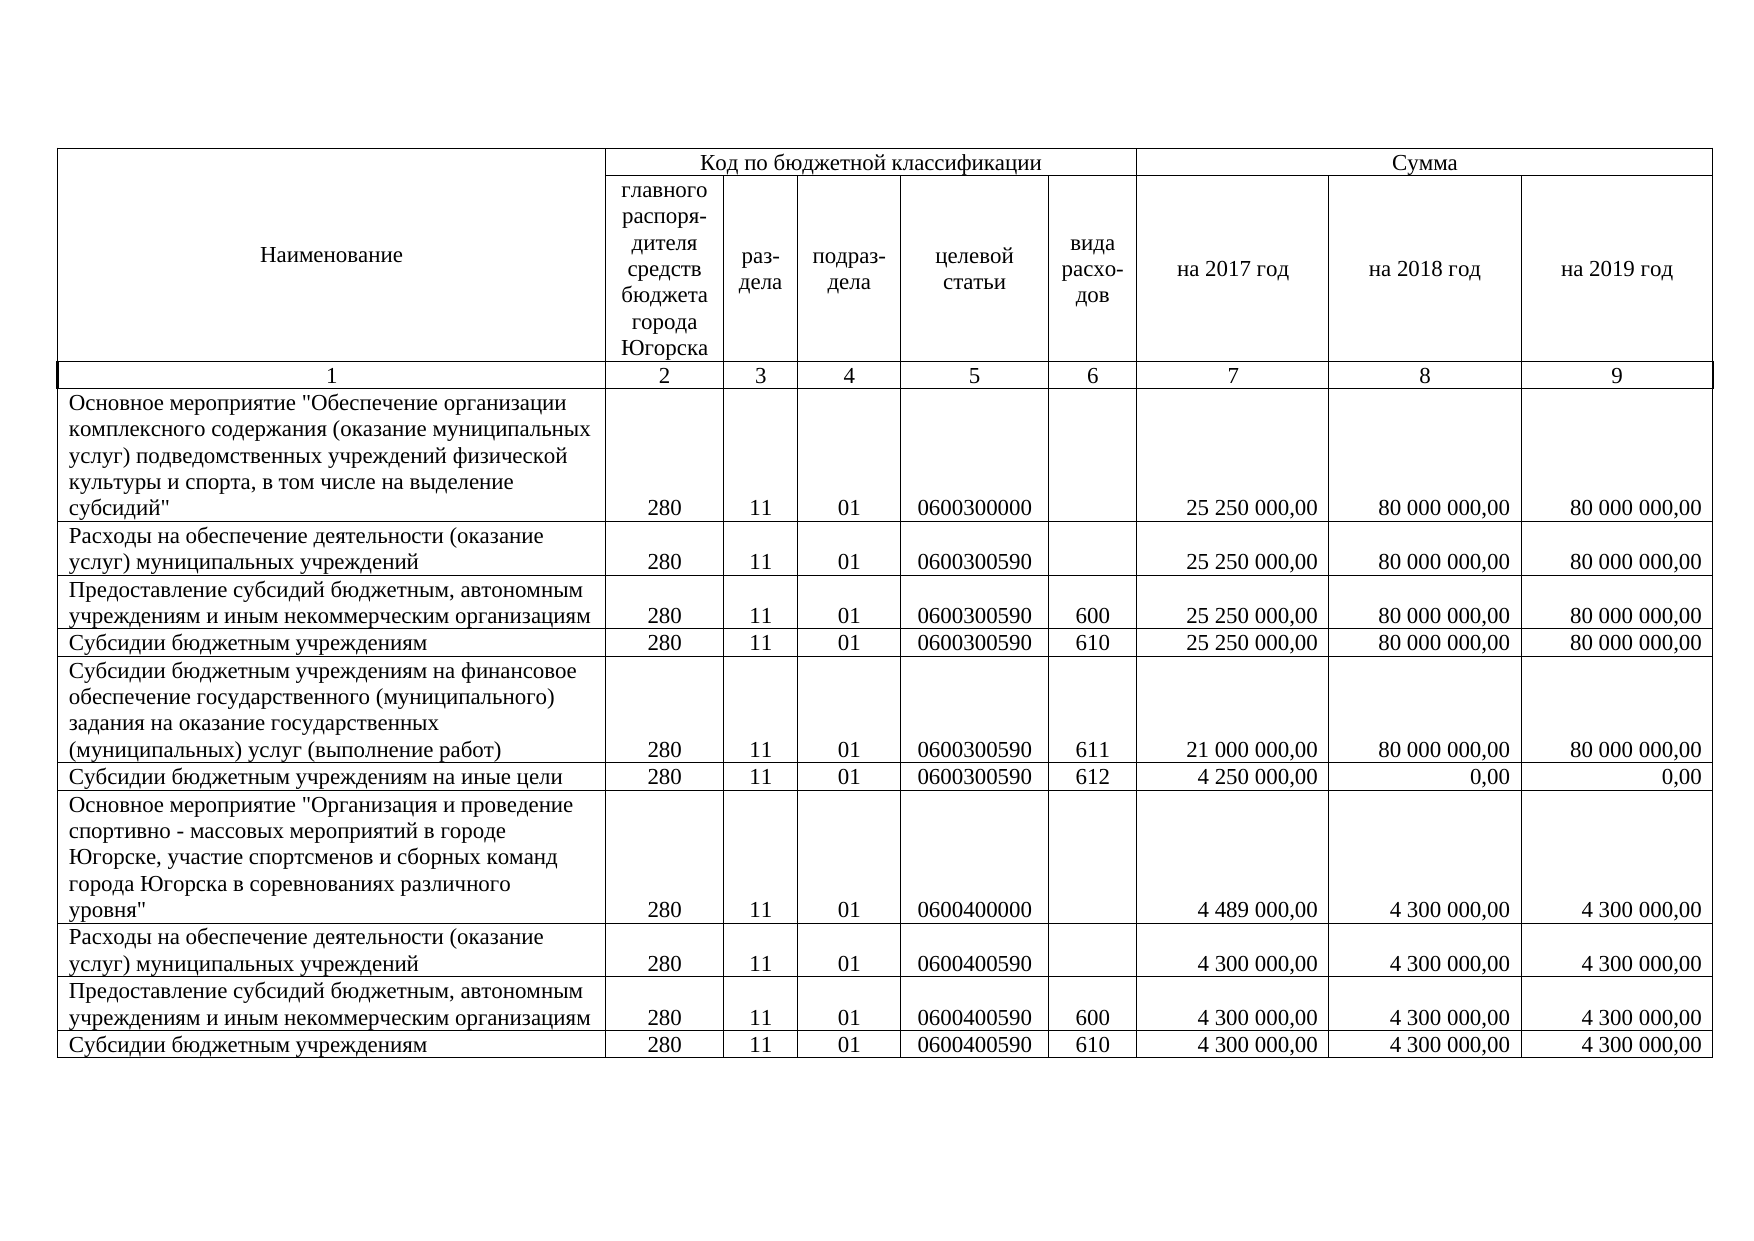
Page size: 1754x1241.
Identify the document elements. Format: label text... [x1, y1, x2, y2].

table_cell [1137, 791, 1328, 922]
table_cell на 2017 год [1137, 176, 1328, 361]
table_cell подраз-дела [798, 176, 900, 361]
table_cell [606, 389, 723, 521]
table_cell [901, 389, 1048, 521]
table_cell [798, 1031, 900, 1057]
table_cell 8 [1329, 362, 1521, 388]
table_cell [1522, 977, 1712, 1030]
table_cell 7 [1137, 362, 1328, 388]
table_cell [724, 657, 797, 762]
table_header Наименование [58, 149, 605, 361]
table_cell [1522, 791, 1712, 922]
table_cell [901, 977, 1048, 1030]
table_cell на 2018 год [1329, 176, 1521, 361]
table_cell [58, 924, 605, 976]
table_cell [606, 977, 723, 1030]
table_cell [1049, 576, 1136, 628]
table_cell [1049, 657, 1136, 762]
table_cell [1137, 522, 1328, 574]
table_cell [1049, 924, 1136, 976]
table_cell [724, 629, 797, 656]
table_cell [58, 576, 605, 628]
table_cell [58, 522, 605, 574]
table_cell главного распоря-дителя средств бюджета города Югорска [606, 176, 723, 361]
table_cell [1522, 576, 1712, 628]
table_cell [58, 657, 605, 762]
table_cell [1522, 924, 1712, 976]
table_cell раз-дела [724, 176, 797, 361]
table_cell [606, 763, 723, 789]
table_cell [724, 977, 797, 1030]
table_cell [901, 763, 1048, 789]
table_header Сумма [1137, 149, 1712, 175]
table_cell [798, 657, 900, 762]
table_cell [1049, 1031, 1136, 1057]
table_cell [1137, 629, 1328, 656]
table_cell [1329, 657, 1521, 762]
table_cell 5 [901, 362, 1048, 388]
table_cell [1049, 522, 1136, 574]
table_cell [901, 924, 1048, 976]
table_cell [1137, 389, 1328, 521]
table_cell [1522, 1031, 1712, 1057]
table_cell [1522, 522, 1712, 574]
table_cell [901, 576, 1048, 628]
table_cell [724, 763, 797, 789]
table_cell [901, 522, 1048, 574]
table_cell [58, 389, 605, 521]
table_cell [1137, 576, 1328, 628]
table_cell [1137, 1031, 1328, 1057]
table_cell на 2019 год [1522, 176, 1712, 361]
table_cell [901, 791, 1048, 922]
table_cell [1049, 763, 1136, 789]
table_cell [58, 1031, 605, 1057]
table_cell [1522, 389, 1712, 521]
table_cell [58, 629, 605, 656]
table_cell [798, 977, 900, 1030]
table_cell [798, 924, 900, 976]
table_cell 9 [1522, 362, 1712, 388]
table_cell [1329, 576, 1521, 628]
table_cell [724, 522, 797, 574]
table_cell 1 [59, 362, 605, 388]
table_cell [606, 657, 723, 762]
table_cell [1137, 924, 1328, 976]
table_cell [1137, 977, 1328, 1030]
table_cell 4 [798, 362, 900, 388]
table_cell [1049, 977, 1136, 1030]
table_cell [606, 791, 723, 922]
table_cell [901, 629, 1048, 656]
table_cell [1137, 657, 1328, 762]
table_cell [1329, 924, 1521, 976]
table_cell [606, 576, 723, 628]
table_cell целевой статьи [901, 176, 1048, 361]
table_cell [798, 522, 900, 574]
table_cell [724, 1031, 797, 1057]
table_cell вида расхо-дов [1049, 176, 1136, 361]
table_header Код по бюджетной классификации [606, 149, 1136, 175]
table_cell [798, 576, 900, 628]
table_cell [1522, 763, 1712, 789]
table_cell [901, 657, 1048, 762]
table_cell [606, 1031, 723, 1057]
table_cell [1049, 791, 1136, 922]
table_cell 2 [606, 362, 723, 388]
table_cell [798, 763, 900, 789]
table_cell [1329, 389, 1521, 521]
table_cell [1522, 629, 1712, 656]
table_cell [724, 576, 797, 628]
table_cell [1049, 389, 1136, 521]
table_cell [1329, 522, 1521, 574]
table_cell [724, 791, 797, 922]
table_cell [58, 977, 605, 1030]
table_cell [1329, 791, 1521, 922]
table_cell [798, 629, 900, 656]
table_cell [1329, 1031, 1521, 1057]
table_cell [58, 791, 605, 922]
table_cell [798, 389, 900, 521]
table_cell 6 [1049, 362, 1136, 388]
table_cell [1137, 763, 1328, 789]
table_cell 3 [724, 362, 797, 388]
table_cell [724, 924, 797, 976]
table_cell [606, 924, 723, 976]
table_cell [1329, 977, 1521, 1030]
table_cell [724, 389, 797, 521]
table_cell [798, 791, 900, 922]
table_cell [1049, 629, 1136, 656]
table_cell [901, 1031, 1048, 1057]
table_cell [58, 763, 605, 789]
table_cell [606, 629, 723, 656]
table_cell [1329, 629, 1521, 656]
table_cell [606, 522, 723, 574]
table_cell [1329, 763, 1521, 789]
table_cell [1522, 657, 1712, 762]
